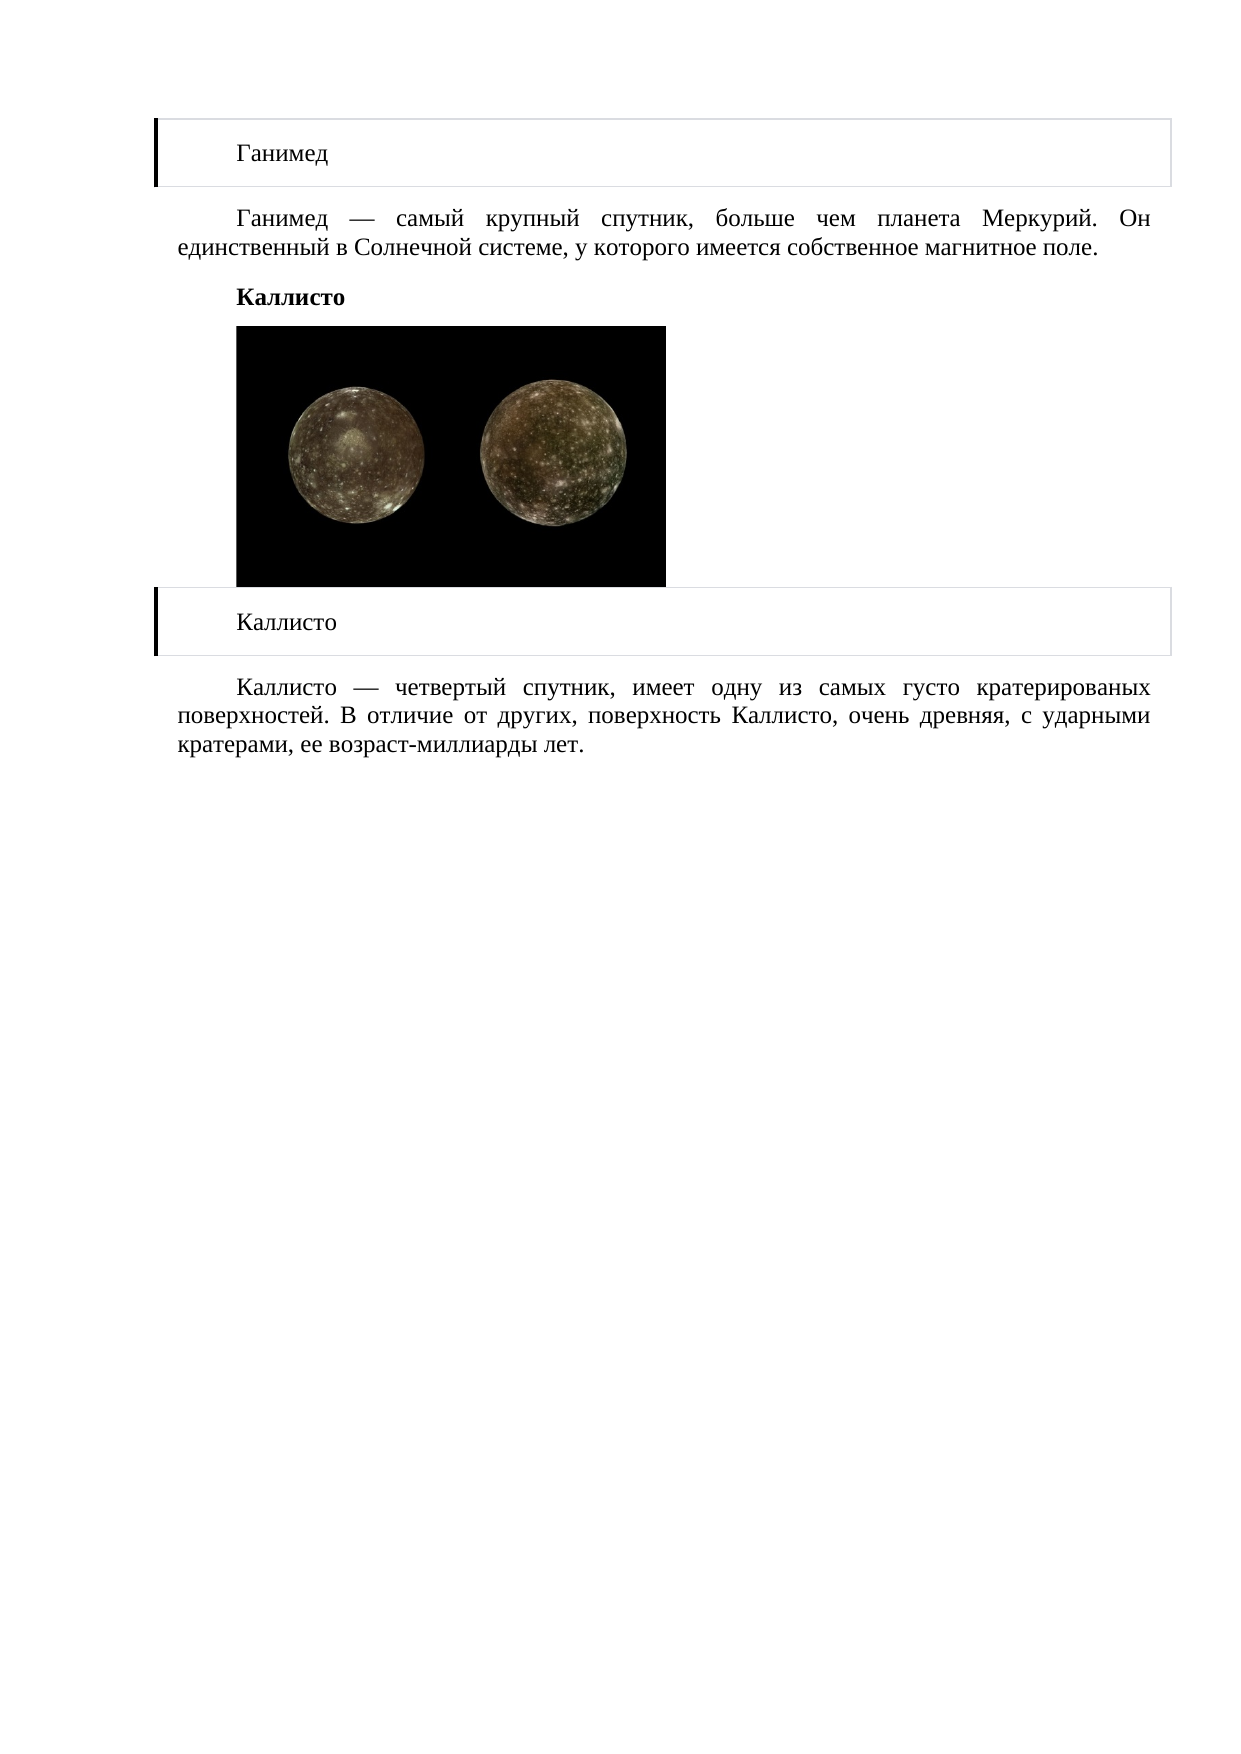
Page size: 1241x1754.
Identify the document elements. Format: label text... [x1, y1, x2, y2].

text Ганимед [158, 120, 1170, 186]
text Каллисто [177, 282, 1152, 311]
text Каллисто — четвертый спутник, имеет одну из самых густо кратерированых поверхностей. В отличие от других, поверхность Каллисто, очень древняя, с ударными кратерами, ее возраст-миллиарды лет. [177, 672, 1152, 758]
picture [236, 326, 666, 587]
text Ганимед — самый крупный спутник, больше чем планета Меркурий. Он единственный в Солнечной системе, у которого имеется собственное магнитное поле. [177, 203, 1152, 261]
text Каллисто [158, 588, 1170, 655]
